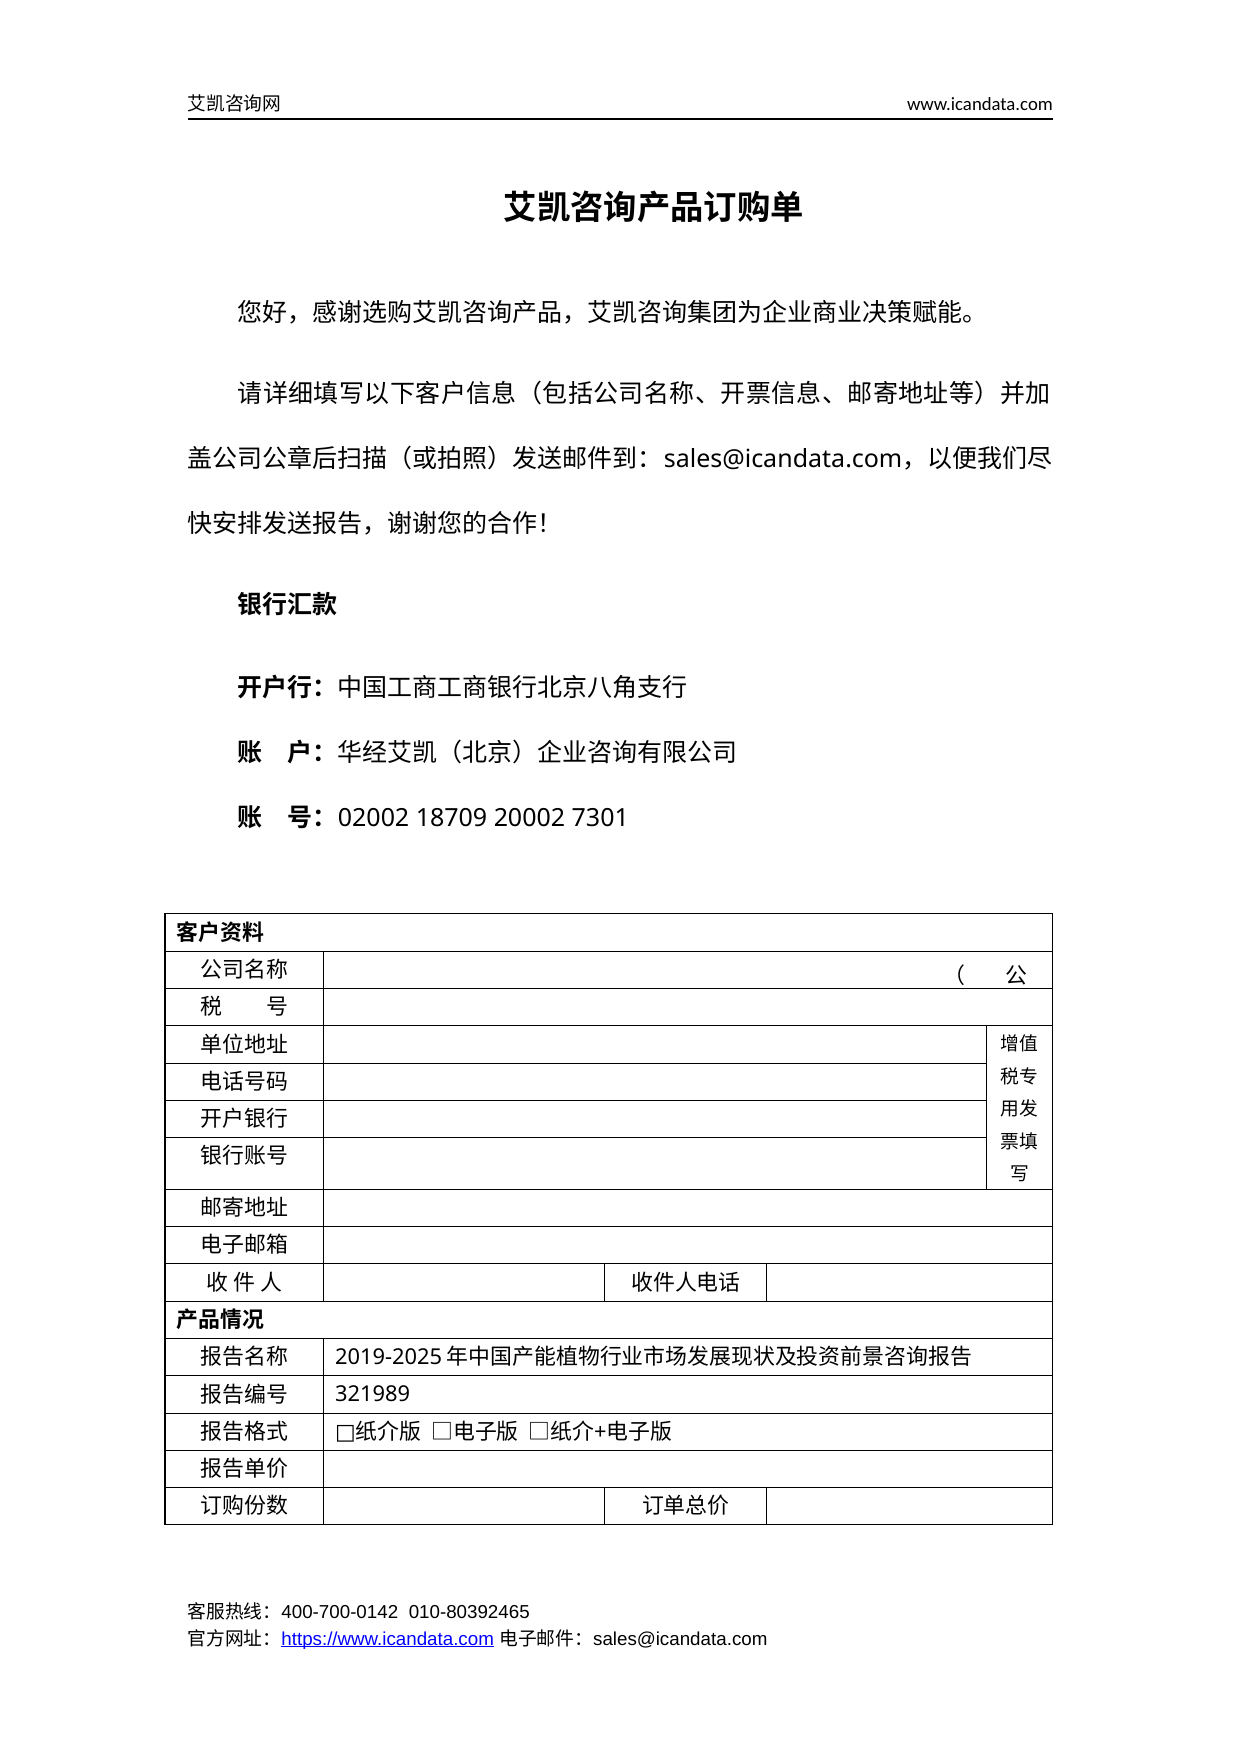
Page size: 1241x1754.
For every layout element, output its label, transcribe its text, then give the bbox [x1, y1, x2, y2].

table_cell [324, 1451, 1052, 1487]
table_cell 银行账号 [166, 1138, 323, 1189]
table_cell 报告单价 [166, 1451, 323, 1487]
table_cell 报告格式 [166, 1414, 323, 1450]
table_cell [767, 1264, 1052, 1301]
table_cell 电话号码 [166, 1064, 323, 1100]
table_cell 报告编号 [166, 1376, 323, 1412]
text 账 号：02002 18709 20002 7301 [187, 783, 1053, 848]
table_cell [324, 1264, 604, 1301]
table_cell 收件人电话 [605, 1264, 766, 1301]
table_cell 税 号 [166, 989, 323, 1025]
table_cell [324, 1190, 1052, 1226]
table_cell [767, 1488, 1052, 1524]
table_cell 产品情况 [166, 1302, 1052, 1338]
table_cell 报告名称 [166, 1339, 323, 1375]
text 请详细填写以下客户信息（包括公司名称、开票信息、邮寄地址等）并加盖公司公章后扫描（或拍照）发送邮件到：sales@icandata.com，以便我们尽快安排发送报告，谢谢您的合作！ [187, 359, 1053, 554]
text 银行汇款 [187, 570, 1053, 635]
table_cell 321989 [324, 1376, 1052, 1412]
table_cell [324, 952, 1052, 988]
table_cell 邮寄地址 [166, 1190, 323, 1226]
text 您好，感谢选购艾凯咨询产品，艾凯咨询集团为企业商业决策赋能。 [187, 278, 1053, 343]
table_cell 2019-2025年中国产能植物行业市场发展现状及投资前景咨询报告 [324, 1339, 1052, 1375]
table_cell [324, 1101, 986, 1137]
table_cell 订单总价 [605, 1488, 766, 1524]
text 账 户：华经艾凯（北京）企业咨询有限公司 [187, 718, 1053, 783]
table_cell [324, 1138, 986, 1189]
table_cell □纸介版 □电子版 □纸介+电子版 [324, 1414, 1052, 1450]
text 开户行：中国工商工商银行北京八角支行 [187, 653, 1053, 718]
table_cell 公司名称 [166, 952, 323, 988]
table_cell 电子邮箱 [166, 1227, 323, 1263]
table_cell 收 件 人 [166, 1264, 323, 1301]
table_cell [324, 989, 1052, 1025]
table_cell 开户银行 [166, 1101, 323, 1137]
table_cell [324, 1064, 986, 1100]
table_cell [324, 1227, 1052, 1263]
text 艾凯咨询产品订购单 [187, 172, 1053, 237]
table_cell [324, 1026, 986, 1062]
table_cell 订购份数 [166, 1488, 323, 1524]
table_cell 单位地址 [166, 1026, 323, 1062]
table_cell 增值税专用发票填写 [987, 1026, 1052, 1189]
table_cell [324, 1488, 604, 1524]
table_header 客户资料 [166, 914, 1052, 951]
